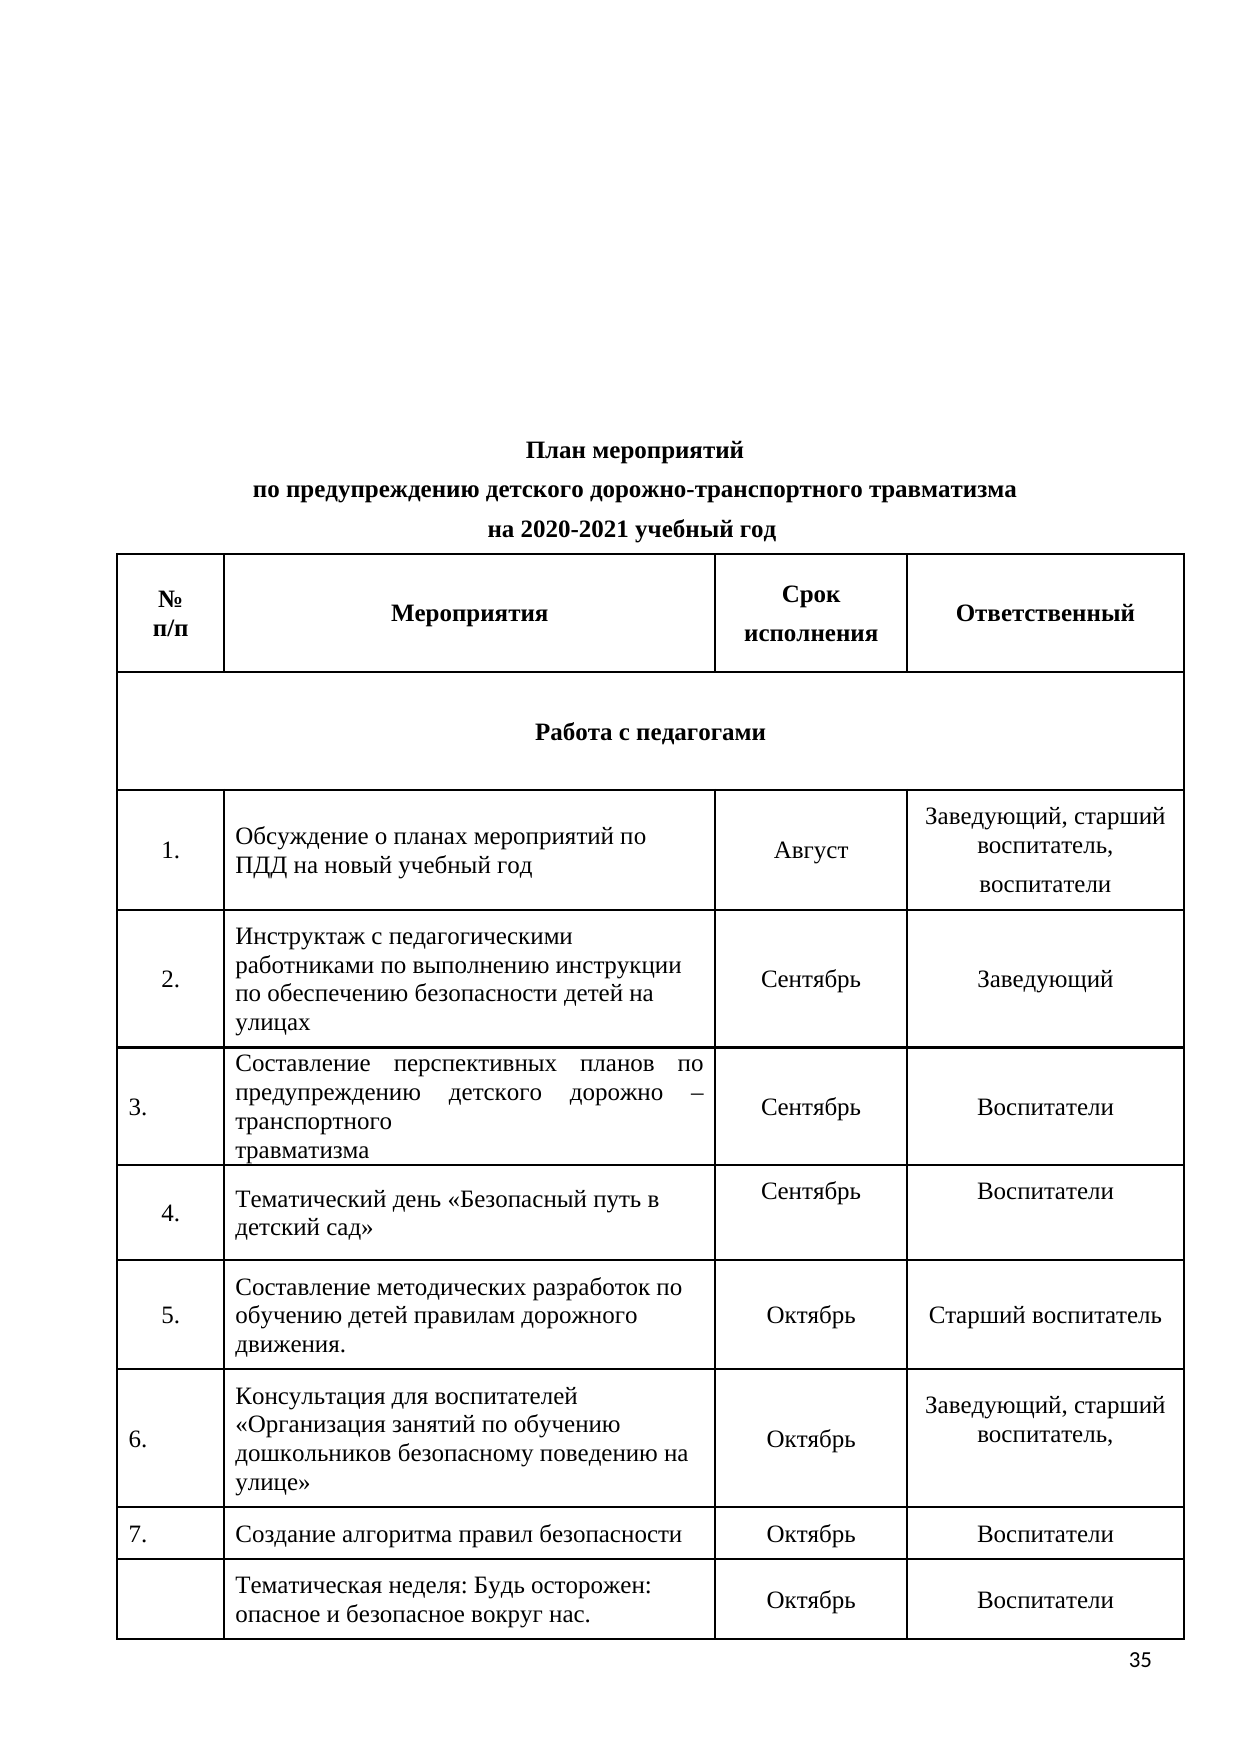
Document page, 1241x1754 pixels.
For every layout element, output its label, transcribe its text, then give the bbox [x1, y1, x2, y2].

table_cell [118, 1560, 223, 1638]
table_header Ответственный [908, 555, 1183, 671]
table_cell 3. [118, 1049, 223, 1163]
table_cell Консультация для воспитателей «Организация занятий по обучению дошкольников безопасному поведению на улице» [225, 1370, 714, 1506]
table_cell 1. [118, 791, 223, 908]
table_cell Заведующий [908, 911, 1183, 1046]
table_cell 4. [118, 1166, 223, 1259]
text на 2020-2021 учебный год [118, 514, 1152, 542]
table_cell Октябрь [716, 1370, 906, 1506]
table_cell 2. [118, 911, 223, 1046]
table_cell Составление перспективных планов по предупреждению детского дорожно – транспортного травматизма [225, 1049, 714, 1163]
table_cell 6. [118, 1370, 223, 1506]
table_cell Заведующий, старший воспитатель, воспитатели [908, 791, 1183, 908]
table_cell Заведующий, старший воспитатель, [908, 1370, 1183, 1506]
table_header № п/п [118, 555, 223, 671]
table_cell Воспитатели [908, 1049, 1183, 1163]
text по предупреждению детского дорожно-транспортного травматизма [118, 474, 1152, 503]
table_cell Сентябрь [716, 911, 906, 1046]
table_cell Старший воспитатель [908, 1261, 1183, 1368]
table_cell Сентябрь [716, 1166, 906, 1259]
table_cell Тематический день «Безопасный путь в детский сад» [225, 1166, 714, 1259]
table_header Мероприятия [225, 555, 714, 671]
table_cell Работа с педагогами [118, 673, 1183, 789]
table_cell Обсуждение о планах мероприятий по ПДД на новый учебный год [225, 791, 714, 908]
table_cell Сентябрь [716, 1049, 906, 1163]
table_cell Август [716, 791, 906, 908]
text План мероприятий [118, 435, 1152, 464]
table_cell Воспитатели [908, 1560, 1183, 1638]
table_cell Тематическая неделя: Будь осторожен: опасное и безопасное вокруг нас. [225, 1560, 714, 1638]
table_cell 5. [118, 1261, 223, 1368]
table_cell Октябрь [716, 1560, 906, 1638]
table_cell 7. [118, 1508, 223, 1558]
table_cell Воспитатели [908, 1508, 1183, 1558]
table_cell Воспитатели [908, 1166, 1183, 1259]
table_cell Инструктаж с педагогическими работниками по выполнению инструкции по обеспечению безопасности детей на улицах [225, 911, 714, 1046]
table_cell Составление методических разработок по обучению детей правилам дорожного движения. [225, 1261, 714, 1368]
table_header Срок исполнения [716, 555, 906, 671]
table_cell Создание алгоритма правил безопасности [225, 1508, 714, 1558]
table_cell Октябрь [716, 1508, 906, 1558]
table_cell Октябрь [716, 1261, 906, 1368]
